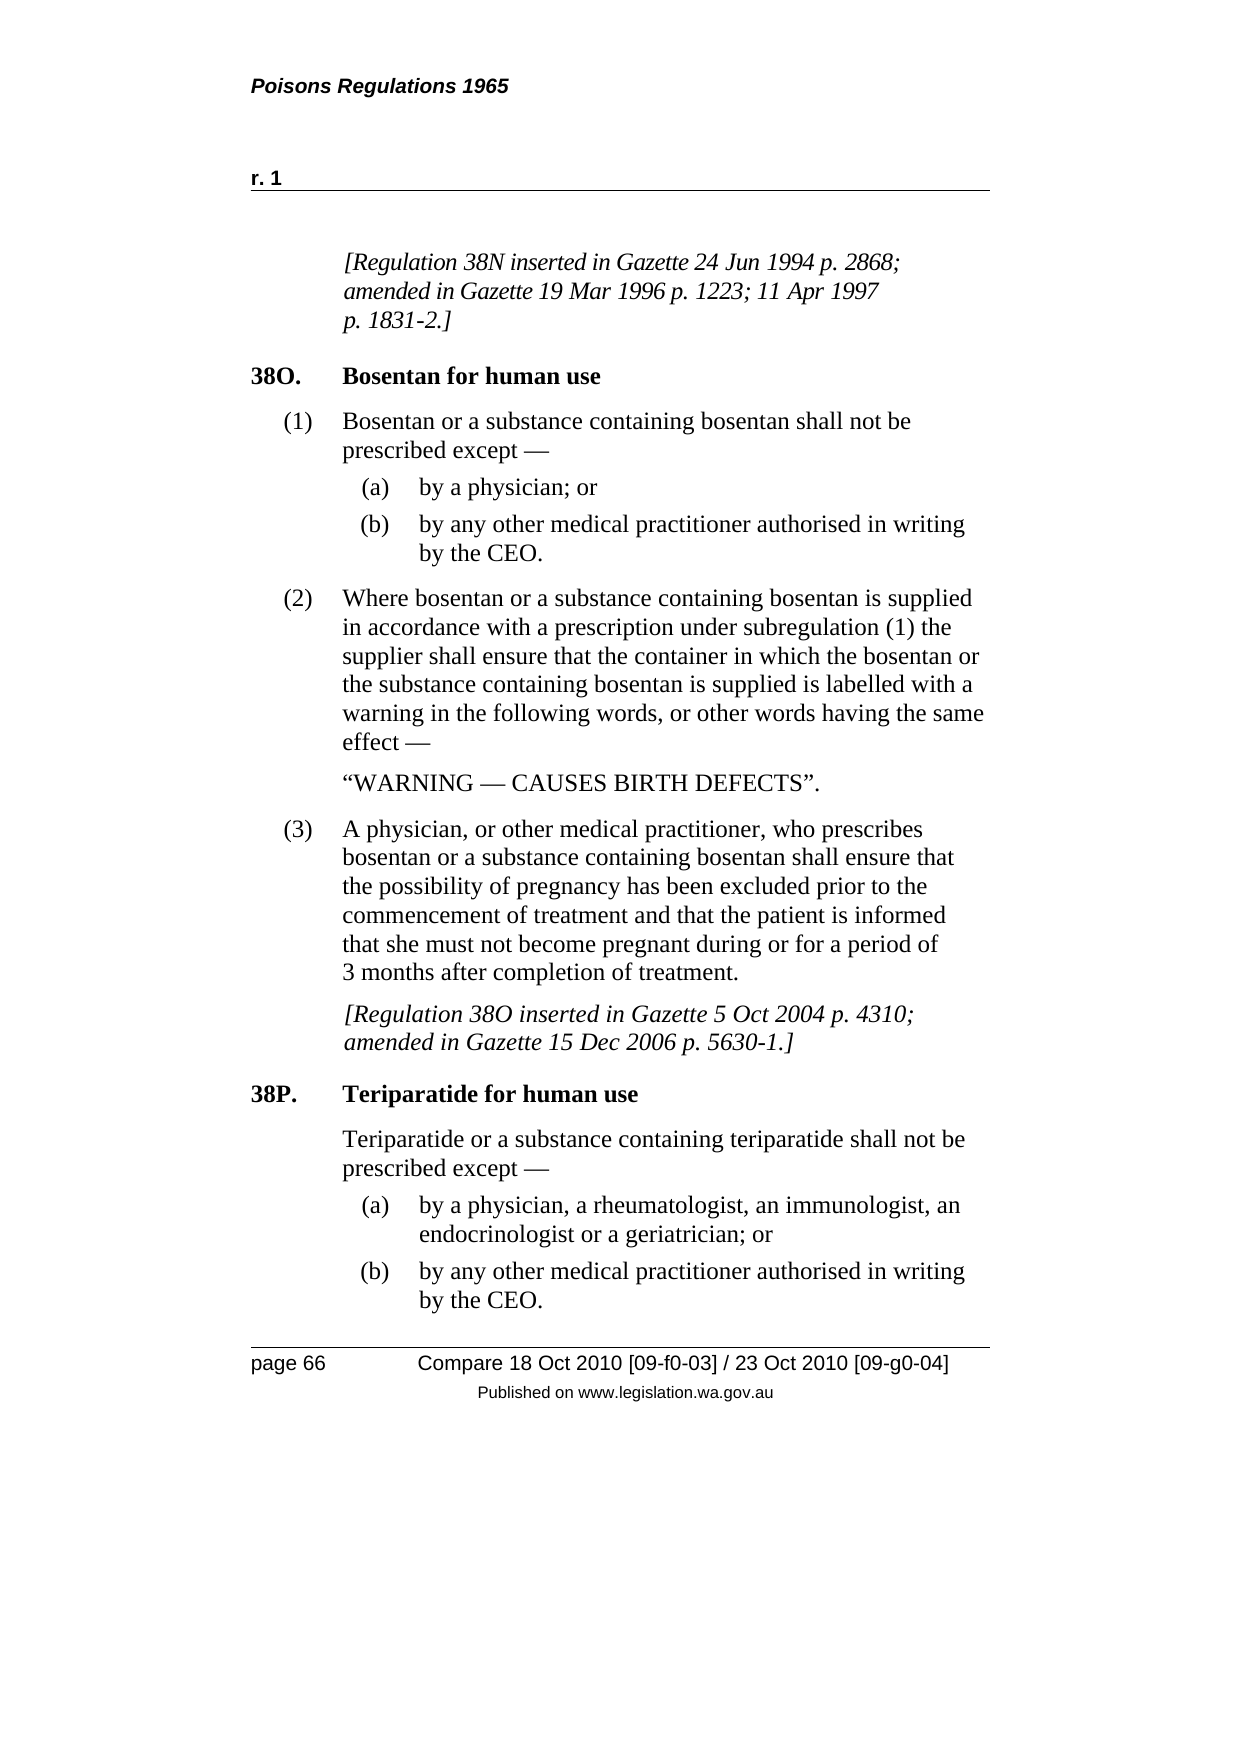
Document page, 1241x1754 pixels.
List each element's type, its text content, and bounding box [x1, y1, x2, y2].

text [Regulation 38N inserted in Gazette 24 Jun 1994 p. 2868; amended in Gazette 19 Mar 1996 p. 1223; 11 Apr 1997 p. 1831-2.] [251, 247, 990, 334]
text [Regulation 38O inserted in Gazette 5 Oct 2004 p. 4310; amended in Gazette 15 Dec 2006 p. 5630-1.] [251, 999, 990, 1056]
text (3) A physician, or other medical practitioner, who prescribes bosentan or a substance containing bosentan shall ensure that the possibility of pregnancy has been excluded prior to the commencement of treatment and that the patient is informed that she must not become pregnant during or for a period of 3 months after completion of treatment. [251, 814, 990, 986]
subtitle 38O. Bosentan for human use [251, 361, 990, 389]
text (b) by any other medical practitioner authorised in writing by the CEO. [251, 509, 990, 567]
text Teriparatide or a substance containing teriparatide shall not be prescribed except — [251, 1124, 990, 1182]
subtitle 38P. Teriparatide for human use [251, 1079, 990, 1108]
text (a) by a physician; or [251, 472, 990, 501]
text (b) by any other medical practitioner authorised in writing by the CEO. [251, 1256, 990, 1314]
text (1) Bosentan or a substance containing bosentan shall not be prescribed except — [251, 406, 990, 464]
text (2) Where bosentan or a substance containing bosentan is supplied in accordance with a prescription under subregulation (1) the supplier shall ensure that the container in which the bosentan or the substance containing bosentan is supplied is labelled with a warning in the following words, or other words having the same effect — [251, 583, 990, 756]
text “WARNING — CAUSES BIRTH DEFECTS”. [251, 768, 990, 797]
text (a) by a physician, a rheumatologist, an immunologist, an endocrinologist or a geriatrician; or [251, 1190, 990, 1248]
